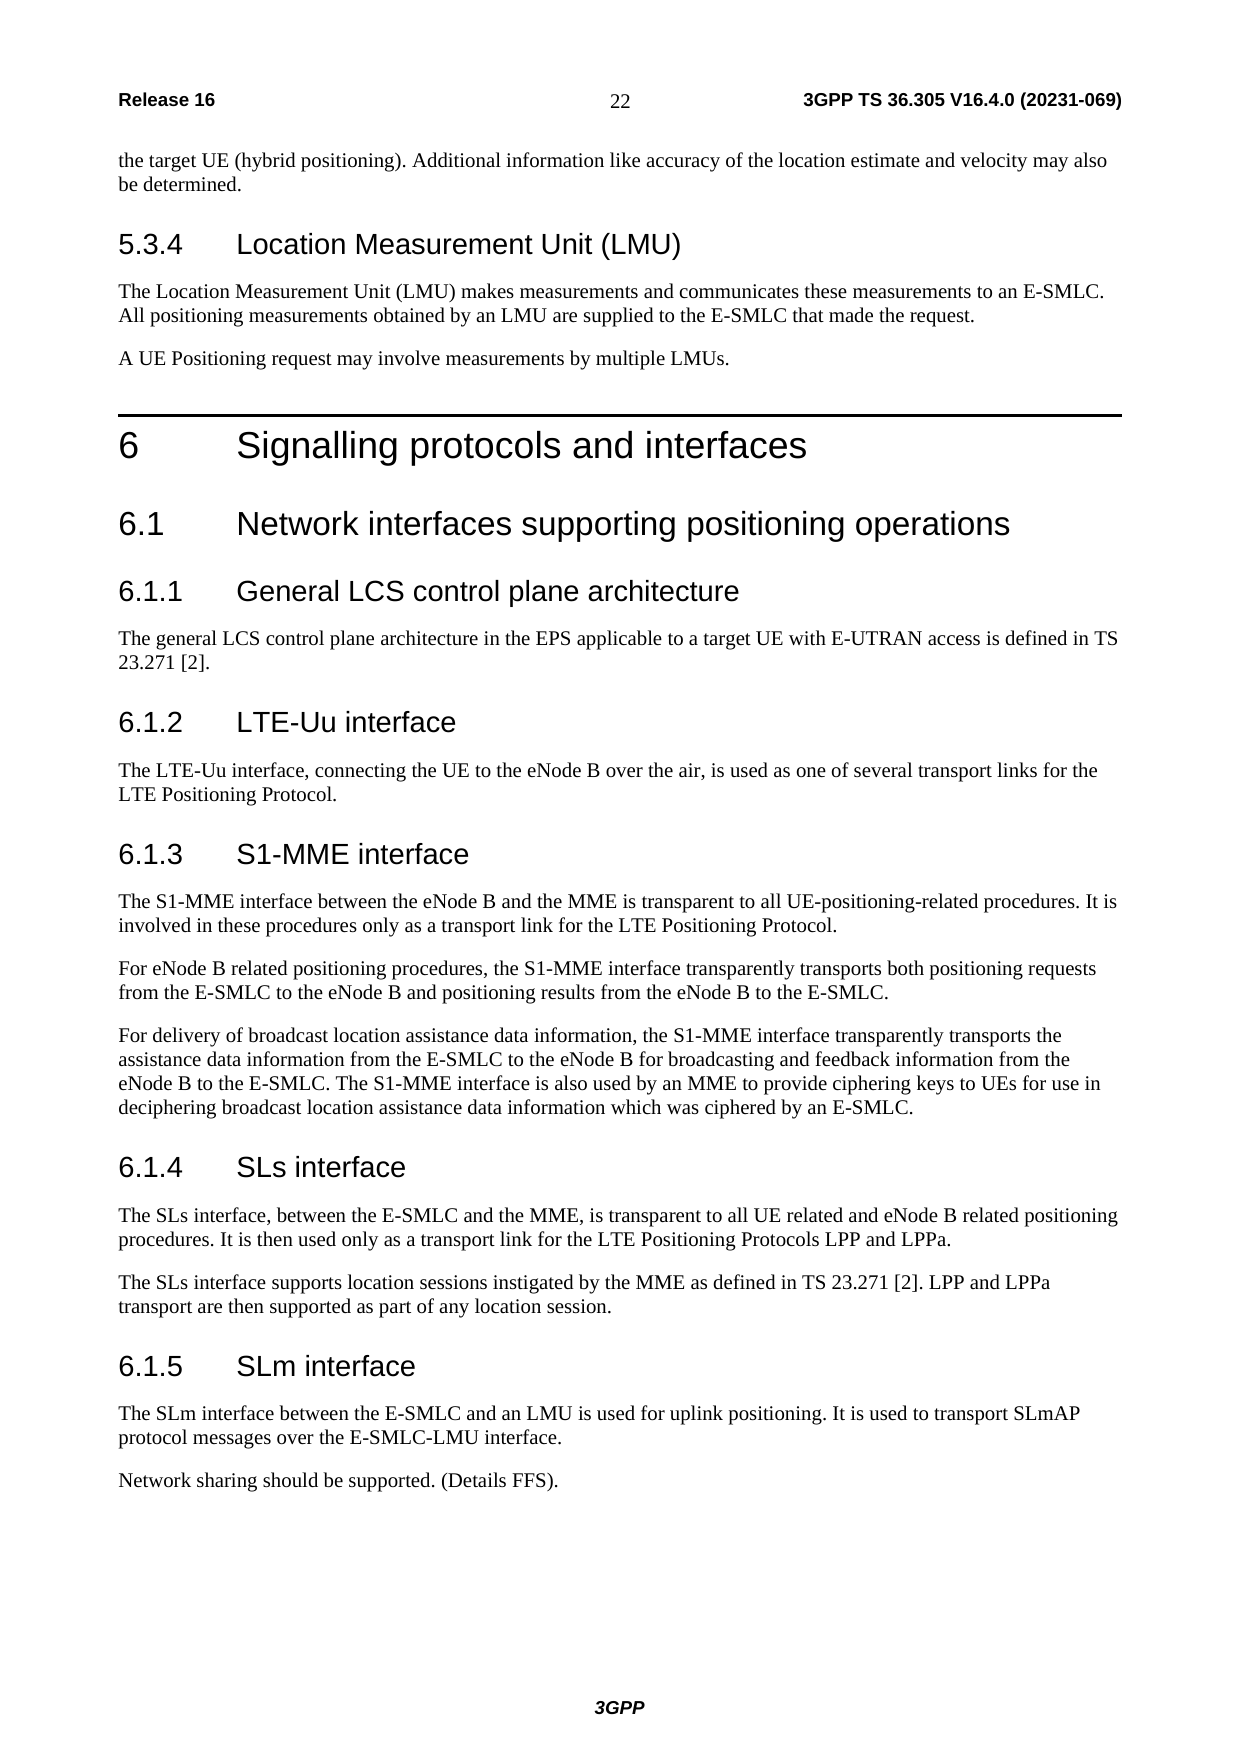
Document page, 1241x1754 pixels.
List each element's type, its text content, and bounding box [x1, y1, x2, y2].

subtitle 6.1.2 LTE-Uu interface [118, 705, 1122, 739]
text A UE Positioning request may involve measurements by multiple LMUs. [118, 346, 1122, 370]
text The LTE-Uu interface, connecting the UE to the eNode B over the air, is used as one of several transport links for the LTE Positioning Protocol. [118, 757, 1122, 806]
text For delivery of broadcast location assistance data information, the S1-MME interface transparently transports the assistance data information from the E-SMLC to the eNode B for broadcasting and feedback information from the eNode B to the E-SMLC. The S1-MME interface is also used by an MME to provide ciphering keys to UEs for use in deciphering broadcast location assistance data information which was ciphered by an E-SMLC. [118, 1023, 1122, 1119]
text The S1-MME interface between the eNode B and the MME is transparent to all UE-positioning-related procedures. It is involved in these procedures only as a transport link for the LTE Positioning Protocol. [118, 889, 1122, 937]
text The SLs interface, between the E-SMLC and the MME, is transparent to all UE related and eNode B related positioning procedures. It is then used only as a transport link for the LTE Positioning Protocols LPP and LPPa. [118, 1203, 1122, 1251]
text Network sharing should be supported. (Details FFS). [118, 1468, 1122, 1492]
text The SLs interface supports location sessions instigated by the MME as defined in TS 23.271 [2]. LPP and LPPa transport are then supported as part of any location session. [118, 1269, 1122, 1318]
text The general LCS control plane architecture in the EPS applicable to a target UE with E-UTRAN access is defined in TS 23.271 [2]. [118, 626, 1122, 674]
subtitle 6.1.1 General LCS control plane architecture [118, 573, 1122, 607]
subtitle 6.1.3 S1-MME interface [118, 837, 1122, 870]
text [118, 147, 1122, 196]
text The SLm interface between the E-SMLC and an LMU is used for uplink positioning. It is used to transport SLmAP protocol messages over the E-SMLC-LMU interface. [118, 1401, 1122, 1449]
subtitle 5.3.4 Location Measurement Unit (LMU) [118, 227, 1122, 260]
subtitle 6.1 Network interfaces supporting positioning operations [118, 504, 1122, 542]
subtitle 6.1.5 SLm interface [118, 1349, 1122, 1382]
text For eNode B related positioning procedures, the S1-MME interface transparently transports both positioning requests from the E-SMLC to the eNode B and positioning results from the eNode B to the E-SMLC. [118, 956, 1122, 1004]
text The Location Measurement Unit (LMU) makes measurements and communicates these measurements to an E-SMLC. All positioning measurements obtained by an LMU are supplied to the E-SMLC that made the request. [118, 279, 1122, 327]
subtitle 6 Signalling protocols and interfaces [118, 417, 1122, 466]
subtitle 6.1.4 SLs interface [118, 1150, 1122, 1184]
